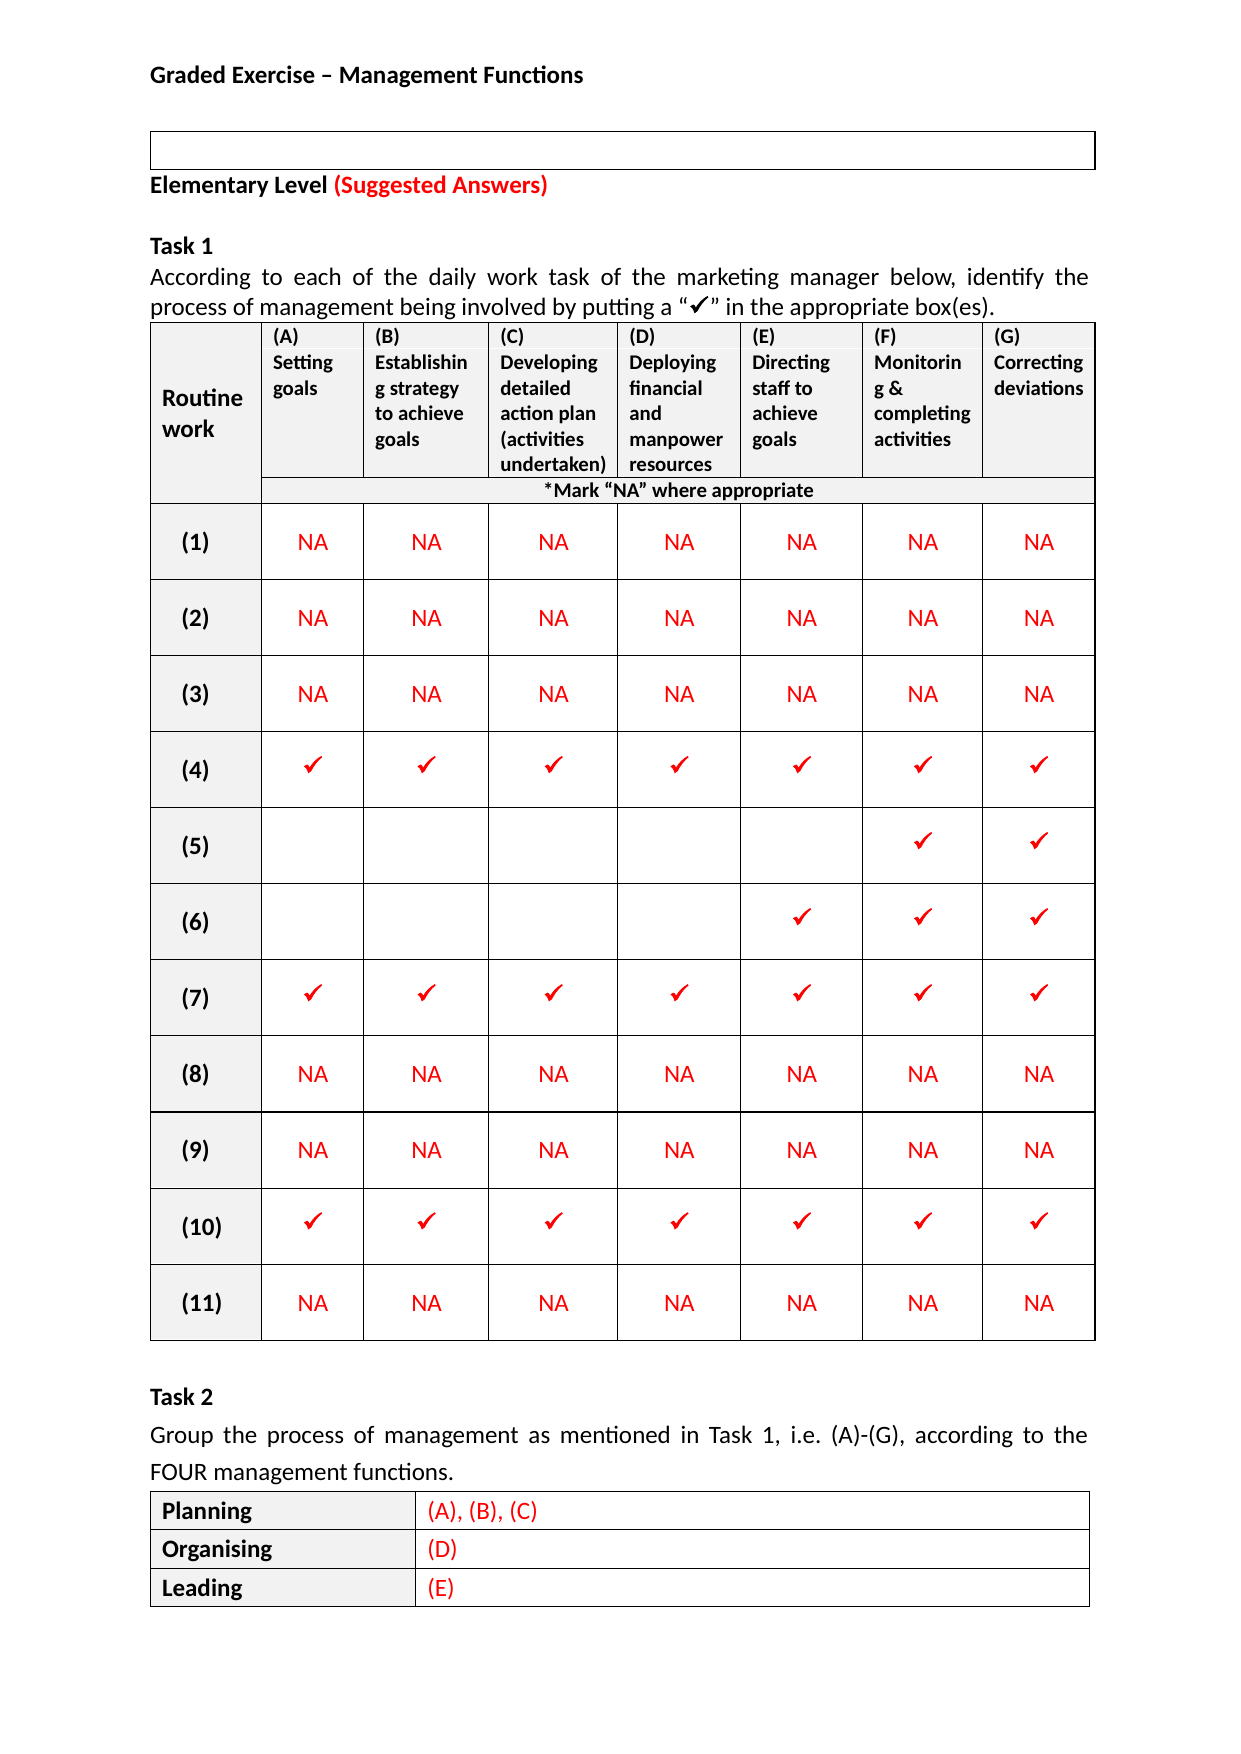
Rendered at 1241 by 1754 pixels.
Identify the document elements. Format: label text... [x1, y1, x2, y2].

table_cell [983, 732, 1094, 807]
table_cell (D) [416, 1530, 1089, 1568]
table_cell Correcting deviations [983, 349, 1094, 477]
text Task 2 [150, 1378, 1090, 1416]
table_cell [618, 808, 740, 883]
table_cell NA [741, 656, 862, 731]
table_cell [364, 884, 488, 959]
table_cell Developing detailed action plan (activities undertaken) [489, 349, 617, 477]
table_cell NA [489, 1036, 617, 1111]
table_cell [489, 732, 617, 807]
table_cell [983, 960, 1094, 1035]
text Task 1 [150, 231, 1090, 261]
table_cell NA [618, 656, 740, 731]
table_header (D) [618, 323, 740, 348]
table_cell NA [983, 1265, 1094, 1339]
table_header Planning [151, 1492, 415, 1529]
table_cell [741, 732, 862, 807]
table_cell NA [863, 1113, 982, 1187]
table_cell [489, 1189, 617, 1263]
table_cell NA [741, 1265, 862, 1339]
table_cell NA [983, 1036, 1094, 1111]
table_cell NA [364, 1036, 488, 1111]
table_cell [151, 580, 261, 655]
table_cell NA [863, 580, 982, 655]
table_cell [618, 884, 740, 959]
table_header Routine work [151, 323, 261, 503]
table_cell Leading [151, 1569, 415, 1606]
table_cell [151, 1189, 261, 1263]
table_header (G) [983, 323, 1094, 348]
table_cell Organising [151, 1530, 415, 1568]
table_cell Deploying financial and manpower resources [618, 349, 740, 477]
table_cell NA [618, 1036, 740, 1111]
table_cell [364, 808, 488, 883]
table_cell NA [262, 580, 363, 655]
table_cell [364, 732, 488, 807]
table_header (A) [262, 323, 363, 348]
table_cell NA [262, 504, 363, 579]
table_cell Directing staff to achieve goals [741, 349, 862, 477]
table_cell [741, 960, 862, 1035]
table_cell NA [863, 504, 982, 579]
table_cell NA [741, 504, 862, 579]
table_cell [262, 1189, 363, 1263]
table_cell [262, 960, 363, 1035]
table_cell NA [262, 1265, 363, 1339]
table_cell [618, 960, 740, 1035]
table_cell NA [262, 1036, 363, 1111]
table_cell NA [983, 656, 1094, 731]
table_cell NA [489, 656, 617, 731]
table_cell [863, 960, 982, 1035]
table_cell NA [863, 1036, 982, 1111]
table_cell [151, 504, 261, 579]
table_cell NA [489, 1113, 617, 1187]
table_cell [618, 1189, 740, 1263]
table_cell [151, 732, 261, 807]
table_cell [489, 808, 617, 883]
table_cell [618, 732, 740, 807]
table_cell NA [364, 580, 488, 655]
text Elementary Level (Suggested Answers) [150, 170, 1090, 200]
table_header (B) [364, 323, 488, 348]
table_cell NA [741, 580, 862, 655]
table_cell [364, 1189, 488, 1263]
table_cell Setting goals [262, 349, 363, 477]
table_cell [863, 732, 982, 807]
table_cell NA [863, 656, 982, 731]
table_cell [151, 1265, 261, 1339]
table_cell [364, 960, 488, 1035]
table_header (C) [489, 323, 617, 348]
table_cell *Mark “NA” where appropriate [262, 478, 1094, 503]
table_cell NA [364, 1265, 488, 1339]
table_cell [262, 884, 363, 959]
table_header (E) [741, 323, 862, 348]
table_cell [151, 884, 261, 959]
table_cell NA [863, 1265, 982, 1339]
table_cell [151, 808, 261, 883]
table_cell NA [262, 656, 363, 731]
table_header (A), (B), (C) [416, 1492, 1089, 1529]
table_cell NA [618, 1113, 740, 1187]
table_cell [151, 656, 261, 731]
table_cell [863, 808, 982, 883]
table_cell NA [983, 504, 1094, 579]
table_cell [151, 132, 1094, 168]
table_cell Establishing strategy to achieve goals [364, 349, 488, 477]
table_cell Monitoring & completing activities [863, 349, 982, 477]
table_cell [262, 808, 363, 883]
table_cell NA [983, 580, 1094, 655]
table_cell [741, 1189, 862, 1263]
table_cell NA [489, 1265, 617, 1339]
table_cell [151, 1036, 261, 1111]
table_cell [151, 1113, 261, 1187]
table_cell [489, 960, 617, 1035]
table_cell NA [364, 1113, 488, 1187]
table_cell NA [364, 504, 488, 579]
text Group the process of management as mentioned in Task 1, i.e. (A)-(G), according to the FOUR management functions. [150, 1416, 1090, 1491]
table_cell NA [741, 1113, 862, 1187]
table_header (F) [863, 323, 982, 348]
table_cell (E) [416, 1569, 1089, 1606]
table_cell NA [618, 504, 740, 579]
table_cell NA [364, 656, 488, 731]
table_cell [863, 884, 982, 959]
table_cell [863, 1189, 982, 1263]
table_cell [151, 960, 261, 1035]
table_cell [262, 732, 363, 807]
table_cell [741, 808, 862, 883]
table_cell NA [618, 580, 740, 655]
table_cell [489, 884, 617, 959]
table_cell NA [618, 1265, 740, 1339]
table_cell [983, 1189, 1094, 1263]
table_cell [983, 808, 1094, 883]
table_cell [983, 884, 1094, 959]
table_cell NA [262, 1113, 363, 1187]
text According to each of the daily work task of the marketing manager below, identify the process of management being involved by putting a “” in the appropriate box(es). [150, 261, 1090, 322]
table_cell NA [741, 1036, 862, 1111]
table_cell [741, 884, 862, 959]
table_cell NA [489, 504, 617, 579]
table_cell NA [983, 1113, 1094, 1187]
table_cell NA [489, 580, 617, 655]
